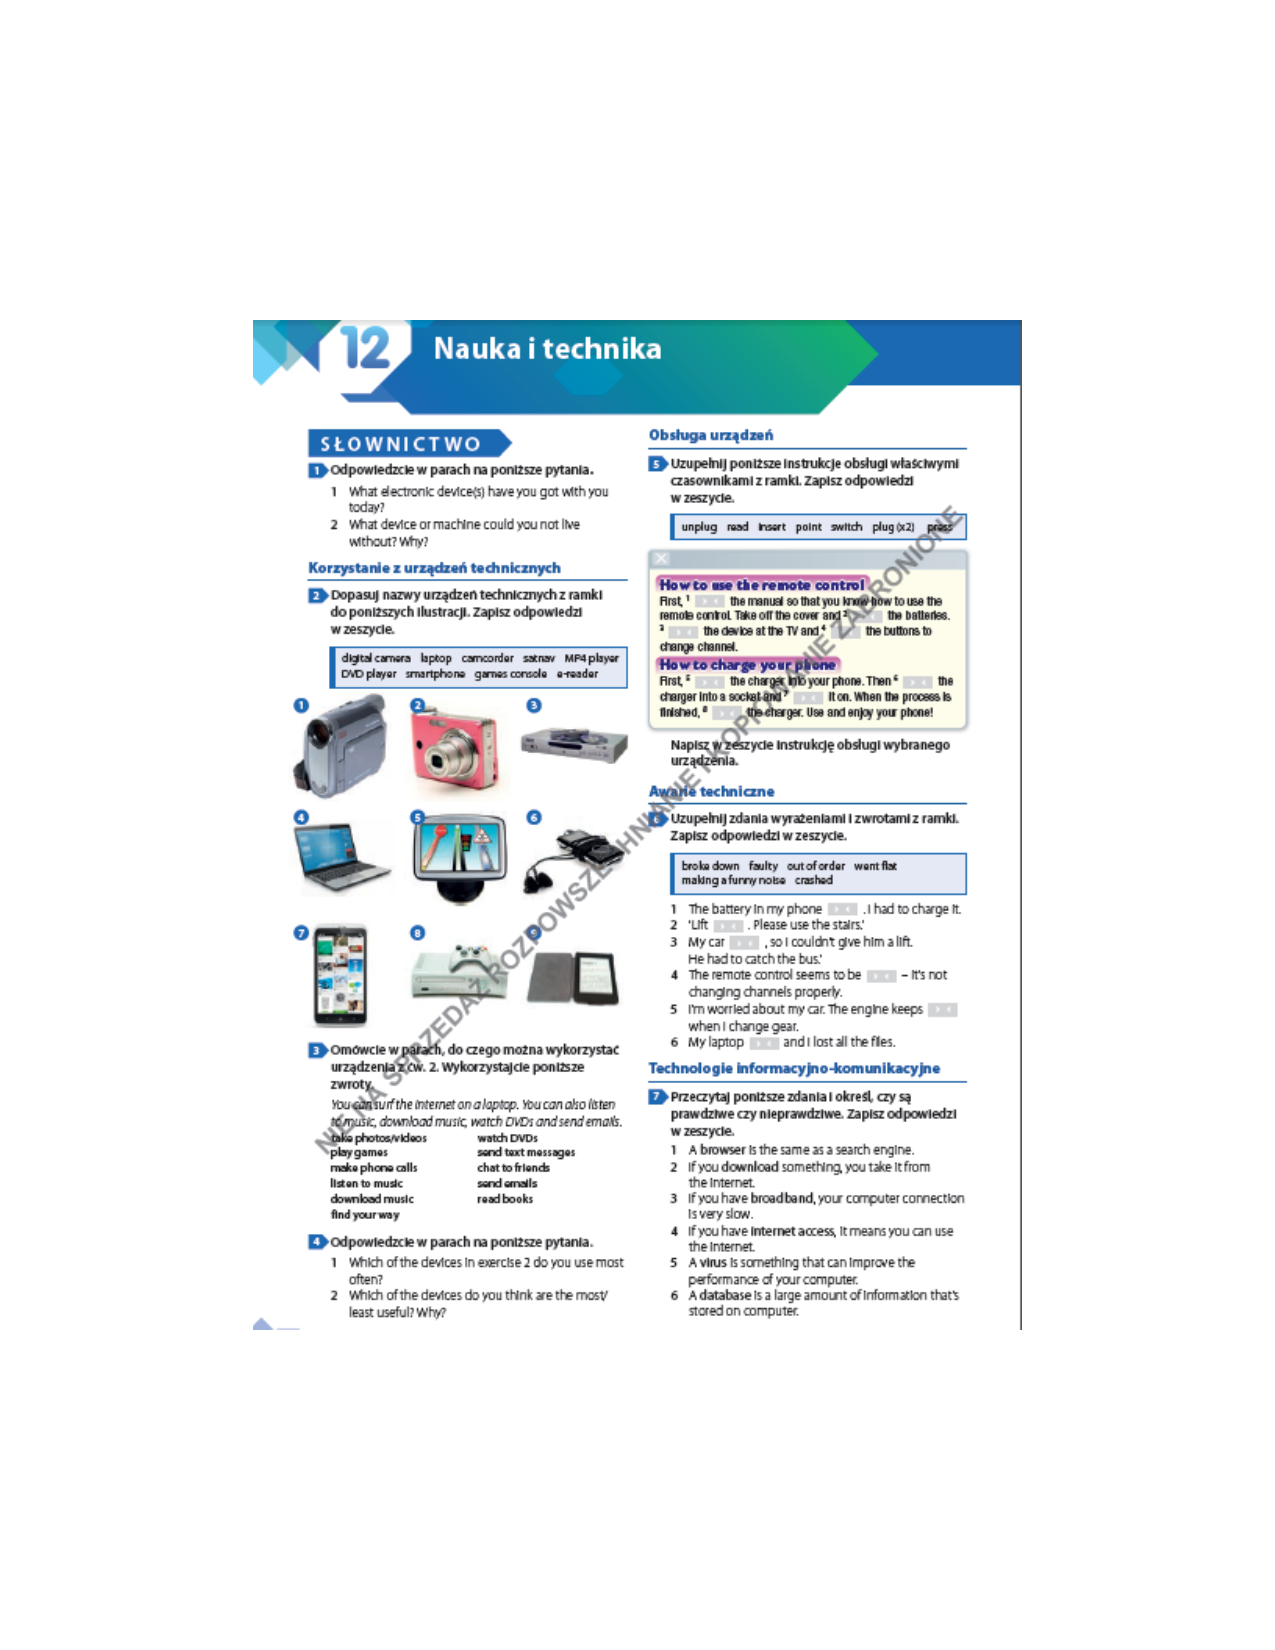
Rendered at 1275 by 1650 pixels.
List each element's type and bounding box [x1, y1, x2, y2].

picture [253, 320, 1022, 1330]
